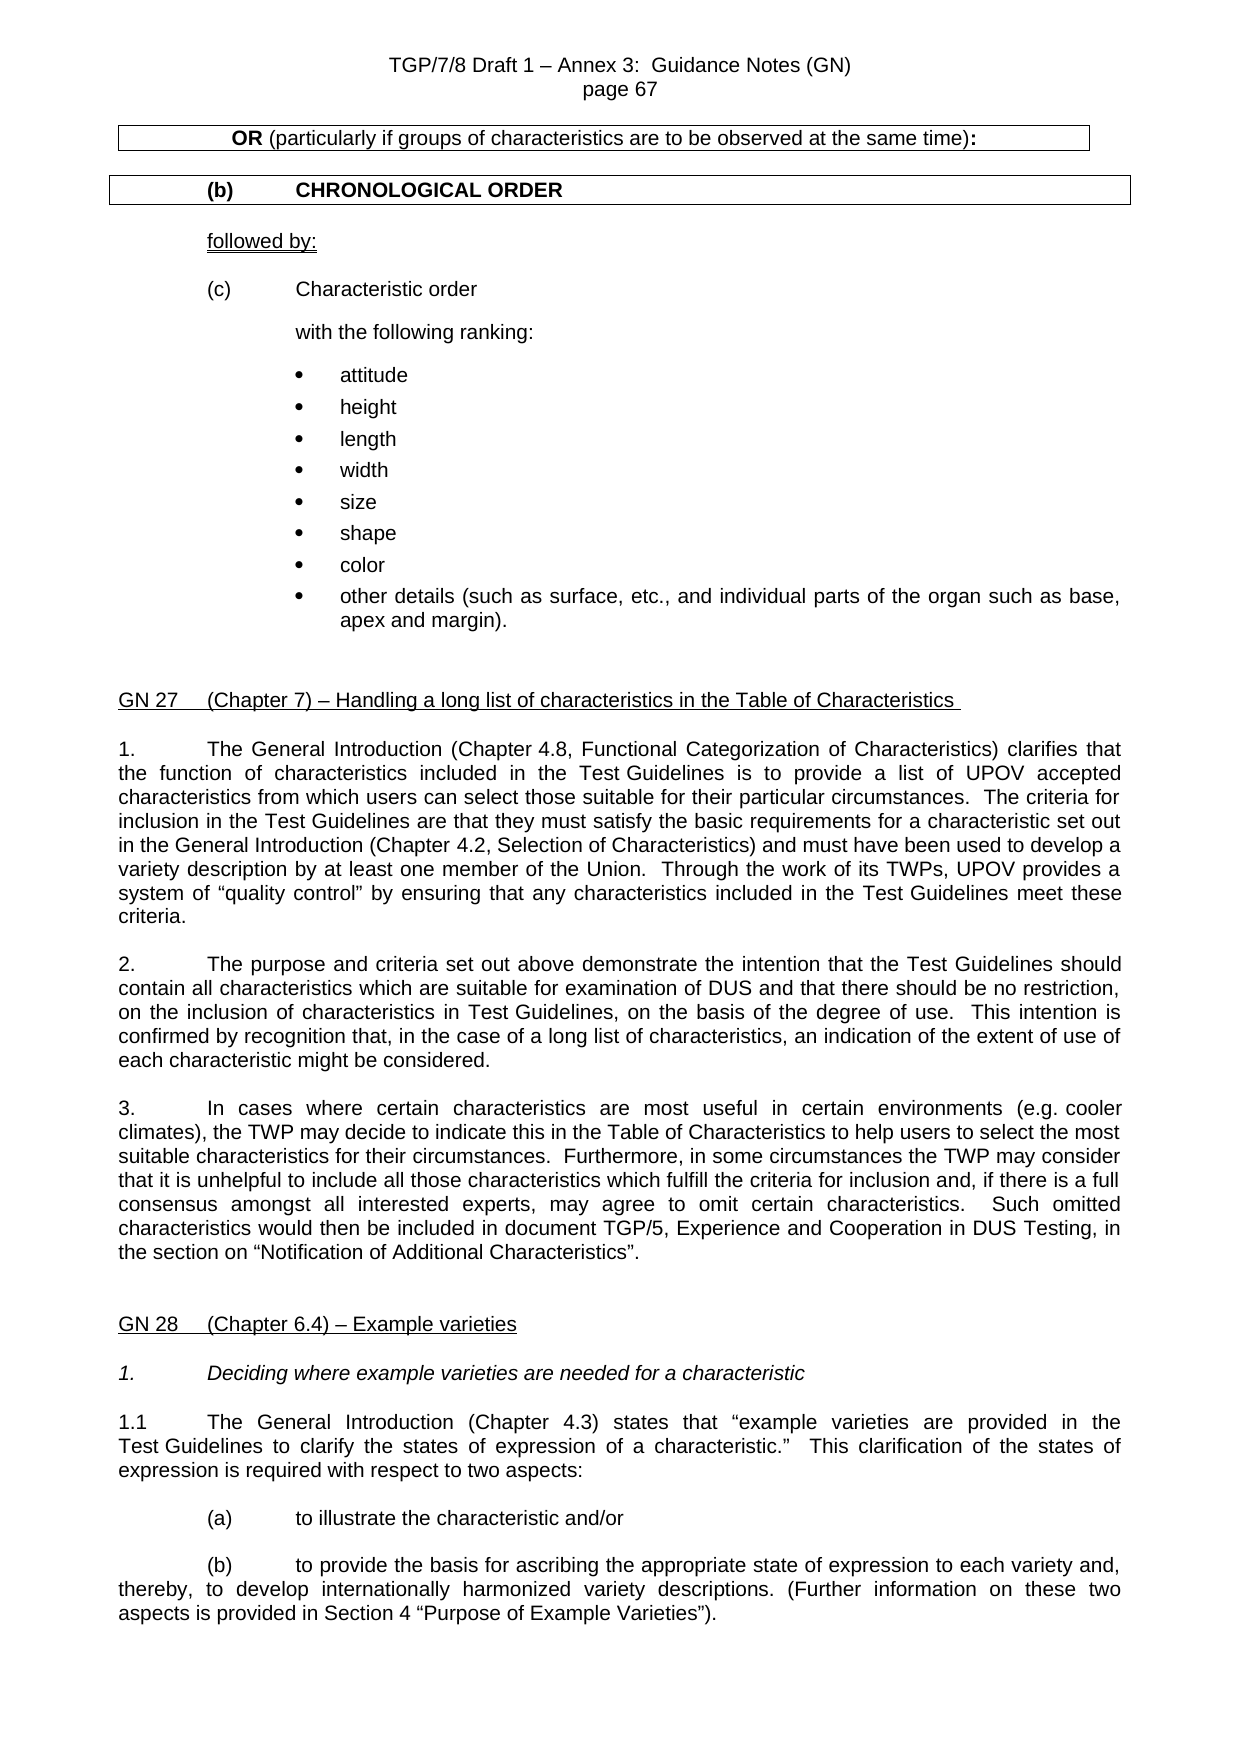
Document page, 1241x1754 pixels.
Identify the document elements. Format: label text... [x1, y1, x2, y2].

text 1.1 The General Introduction (Chapter 4.3) states that “example varieties are provided in the Test Guidelines to clarify the states of expression of a characteristic.” This clarification of the states of expression is required with respect to two aspects: [118, 1409, 1122, 1481]
list size [295, 489, 1122, 514]
list other details (such as surface, etc., and individual parts of the organ such as base, apex and margin). [295, 584, 1122, 632]
subtitle GN 28 (Chapter 6.4) – Example varieties [118, 1312, 1122, 1336]
text followed by: [207, 229, 1122, 253]
subtitle 1. Deciding where example varieties are needed for a characteristic [118, 1361, 1122, 1384]
text (b) CHRONOLOGICAL ORDER [110, 176, 1130, 204]
subtitle GN 27 (Chapter 7) – Handling a long list of characteristics in the Table of Characteristics [118, 688, 1122, 712]
text (a) to illustrate the characteristic and/or [118, 1505, 1122, 1529]
text 2. The purpose and criteria set out above demonstrate the intention that the Test Guidelines should contain all characteristics which are suitable for examination of DUS and that there should be no restriction, on the inclusion of characteristics in Test Guidelines, on the basis of the degree of use. This intention is confirmed by recognition that, in the case of a long list of characteristics, an indication of the extent of use of each characteristic might be considered. [118, 952, 1122, 1072]
table_header OR (particularly if groups of characteristics are to be observed at the same time): [119, 126, 1089, 150]
list length [295, 426, 1122, 451]
list shape [295, 521, 1122, 545]
list color [295, 553, 1122, 577]
list height [295, 395, 1122, 419]
text 3. In cases where certain characteristics are most useful in certain environments (e.g. cooler climates), the TWP may decide to indicate this in the Table of Characteristics to help users to select the most suitable characteristics for their circumstances. Furthermore, in some circumstances the TWP may consider that it is unhelpful to include all those characteristics which fulfill the criteria for inclusion and, if there is a full consensus amongst all interested experts, may agree to omit certain characteristics. Such omitted characteristics would then be included in document TGP/5, Experience and Cooperation in DUS Testing, in the section on “Notification of Additional Characteristics”. [118, 1096, 1122, 1264]
list attitude [295, 363, 1122, 387]
text 1. The General Introduction (Chapter 4.8, Functional Categorization of Characteristics) clarifies that the function of characteristics included in the Test Guidelines is to provide a list of UPOV accepted characteristics from which users can select those suitable for their particular circumstances. The criteria for inclusion in the Test Guidelines are that they must satisfy the basic requirements for a characteristic set out in the General Introduction (Chapter 4.2, Selection of Characteristics) and must have been used to develop a variety description by at least one member of the Union. Through the work of its TWPs, UPOV provides a system of “quality control” by ensuring that any characteristics included in the Test Guidelines meet these criteria. [118, 737, 1122, 928]
text (b) to provide the basis for ascribing the appropriate state of expression to each variety and, thereby, to develop internationally harmonized variety descriptions. (Further information on these two aspects is provided in Section 4 “Purpose of Example Varieties”). [118, 1553, 1122, 1625]
list width [295, 458, 1122, 482]
text with the following ranking: [118, 320, 1122, 344]
text (c) Characteristic order [207, 277, 1122, 301]
